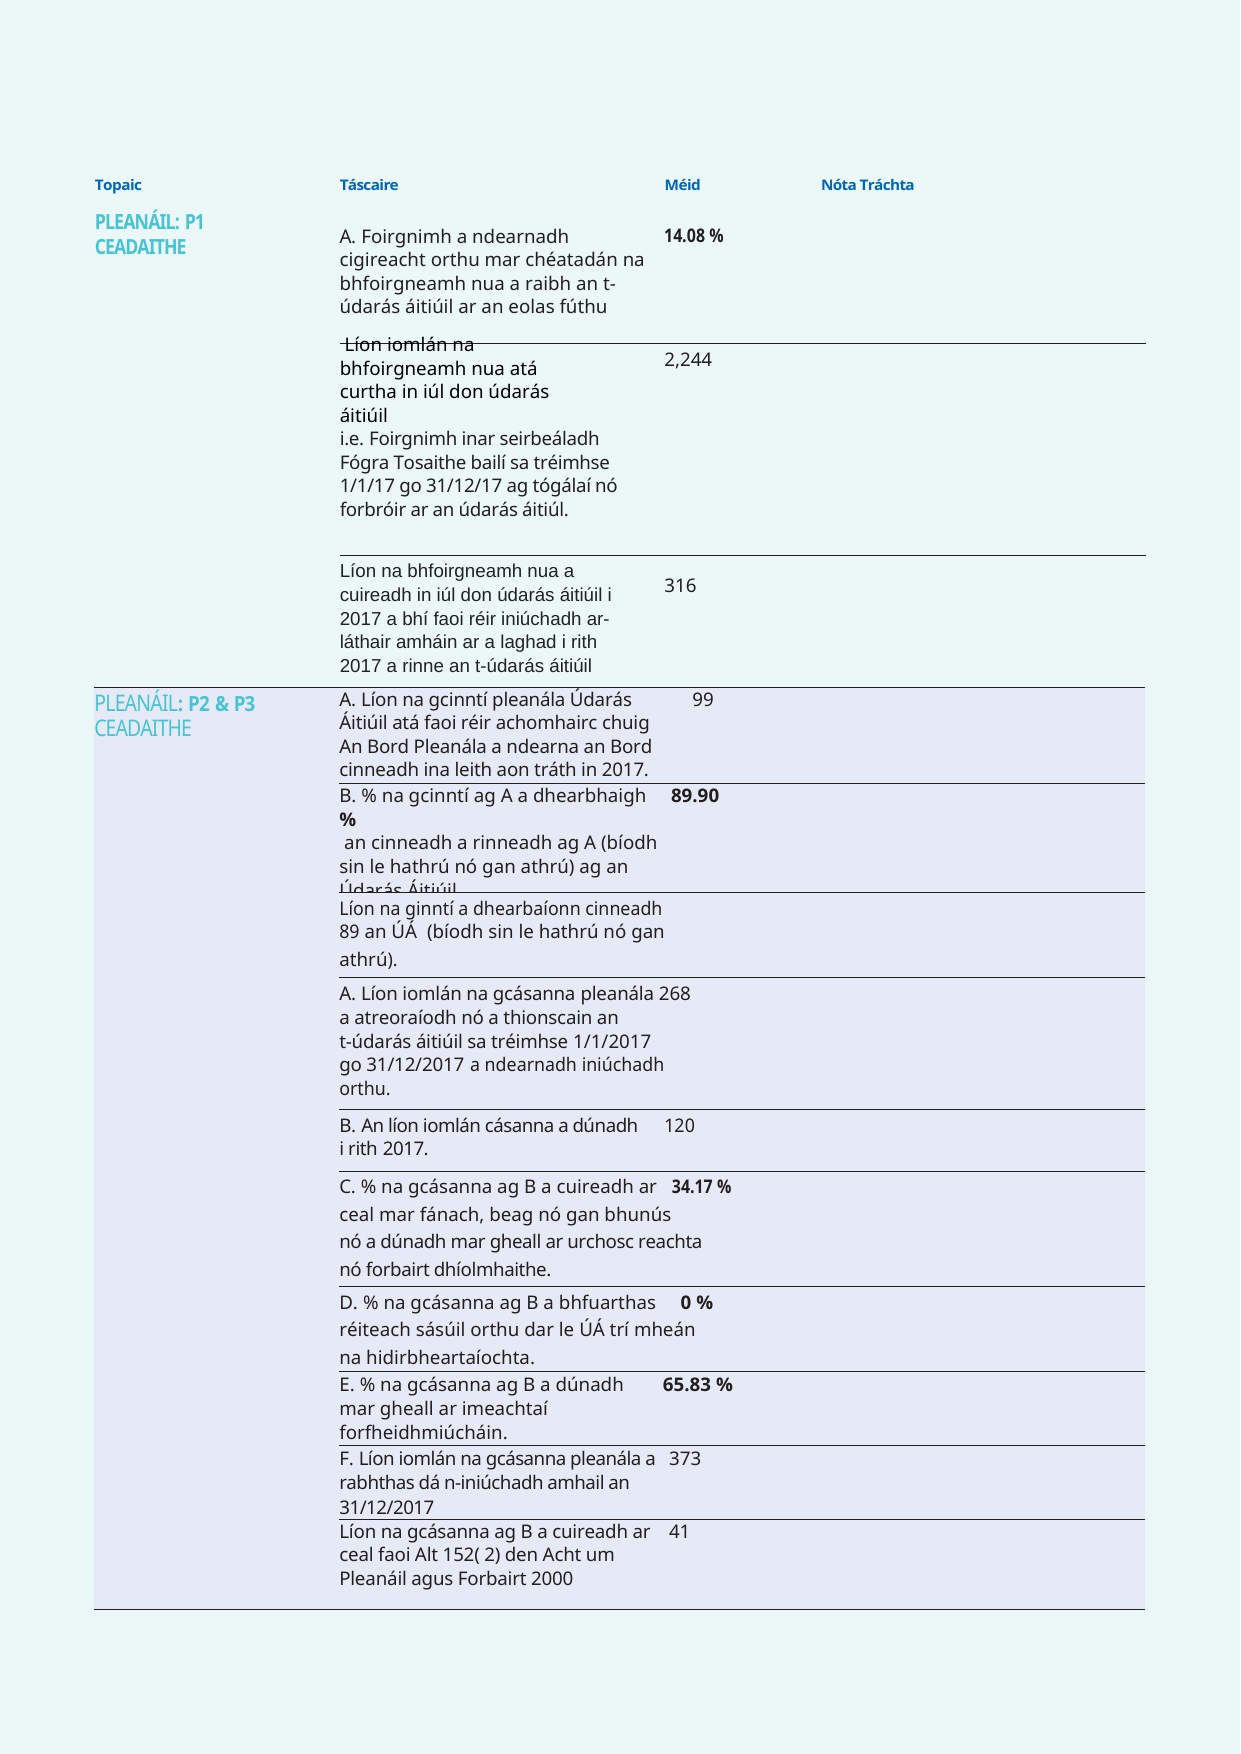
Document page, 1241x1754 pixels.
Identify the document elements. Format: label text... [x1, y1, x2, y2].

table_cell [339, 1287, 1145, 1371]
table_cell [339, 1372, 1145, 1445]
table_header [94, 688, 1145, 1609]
text A. Foirgnimh a ndearnadh cigireacht orthu mar chéatadán na bhfoirgneamh nua a raibh an t-údarás áitiúil ar an eolas fúthu [339, 224, 645, 318]
text Topaic Táscaire Méid Nóta Tráchta [94, 174, 1157, 194]
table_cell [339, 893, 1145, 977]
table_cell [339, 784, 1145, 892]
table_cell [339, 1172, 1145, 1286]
text Líon na bhfoirgneamh nua a cuireadh in iúl don údarás áitiúil i 2017 a bhí faoi réir iniúchadh ar-láthair amháin ar a laghad i rith 2017 a rinne an t-údarás áitiúil [339, 559, 643, 677]
text i.e. Foirgnimh inar seirbeáladh Fógra Tosaithe bailí sa tréimhse 1/1/17 go 31/12/17 ag tógálaí nó forbróir ar an údarás áitiúl. [339, 427, 648, 521]
text 316 [664, 572, 1157, 598]
text Líon iomlán na bhfoirgneamh nua atá curtha in iúl don údarás áitiúil [339, 333, 589, 427]
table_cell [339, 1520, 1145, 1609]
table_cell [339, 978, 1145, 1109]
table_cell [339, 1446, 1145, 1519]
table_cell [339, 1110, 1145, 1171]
subtitle PLEANÁIL: P1 CEADAITHE [94, 209, 228, 259]
text 2,244 [664, 346, 1157, 372]
subtitle 14.08 % [664, 223, 1157, 248]
